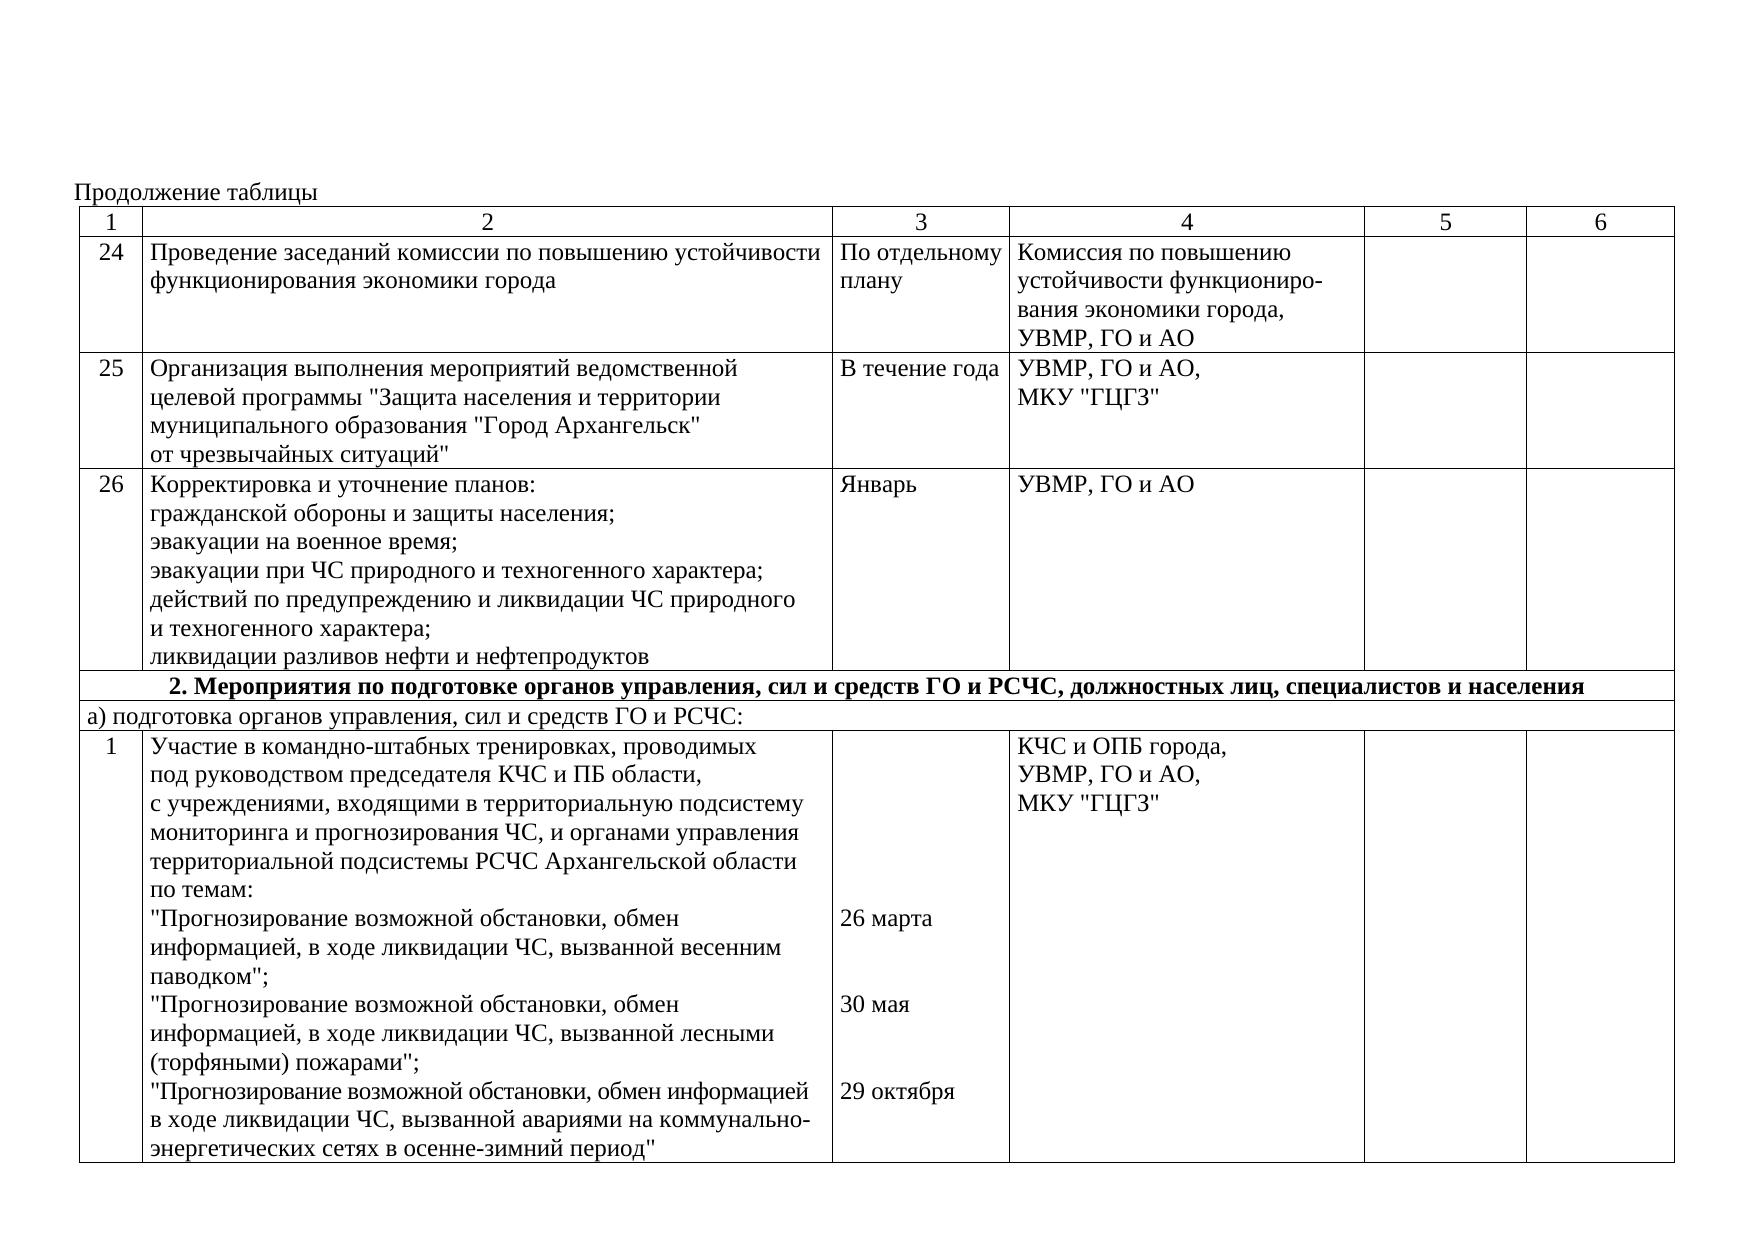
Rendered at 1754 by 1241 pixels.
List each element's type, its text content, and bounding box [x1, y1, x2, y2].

table_cell 26 марта 30 мая 29 октября [833, 731, 1009, 1162]
table_cell 24 [80, 237, 142, 352]
table_cell 25 [80, 353, 142, 468]
table_cell [1527, 469, 1674, 670]
table_cell По отдельному плану [833, 237, 1009, 352]
table_header 1 [80, 207, 142, 236]
table_cell Корректировка и уточнение планов: гражданской обороны и защиты населения; эвакуации на военное время; эвакуации при ЧС природного и техногенного характера; действий по предупреждению и ликвидации ЧС природного и техногенного характера; ликвидации разливов нефти и нефтепродуктов [143, 469, 832, 670]
table_cell 26 [80, 469, 142, 670]
table_cell 2. Мероприятия по подготовке органов управления, сил и средств ГО и РСЧС, должностных лиц, специалистов и населения [80, 671, 1674, 700]
table_header 5 [1365, 207, 1526, 236]
table_cell Комиссия по повышению устойчивости функциониро-вания экономики города, УВМР, ГО и АО [1010, 237, 1364, 352]
text Продолжение таблицы [74, 177, 1636, 206]
table_cell Участие в командно-штабных тренировках, проводимых под руководством председателя КЧС и ПБ области, с учреждениями, входящими в территориальную подсистему мониторинга и прогнозирования ЧС, и органами управления территориальной подсистемы РСЧС Архангельской области по темам: "Прогнозирование возможной обстановки, обмен информацией, в ходе ликвидации ЧС, вызванной весенним паводком"; "Прогнозирование возможной обстановки, обмен информацией, в ходе ликвидации ЧС, вызванной лесными (торфяными) пожарами"; "Прогнозирование возможной обстановки, обмен информацией в ходе ликвидации ЧС, вызванной авариями на коммунально-энергетических сетях в осенне-зимний период" [143, 731, 832, 1162]
table_header 4 [1010, 207, 1364, 236]
table_cell Январь [833, 469, 1009, 670]
table_cell [1365, 237, 1526, 352]
table_cell 1 [80, 731, 142, 1162]
table_cell [1527, 237, 1674, 352]
table_cell [1365, 731, 1526, 1162]
table_cell В течение года [833, 353, 1009, 468]
table_cell КЧС и ОПБ города, УВМР, ГО и АО, МКУ "ГЦГЗ" [1010, 731, 1364, 1162]
table_header 3 [833, 207, 1009, 236]
table_cell УВМР, ГО и АО [1010, 469, 1364, 670]
table_cell УВМР, ГО и АО, МКУ "ГЦГЗ" [1010, 353, 1364, 468]
table_cell [1365, 353, 1526, 468]
table_cell [1527, 353, 1674, 468]
table_cell [1527, 731, 1674, 1162]
table_cell Проведение заседаний комиссии по повышению устойчивости функционирования экономики города [143, 237, 832, 352]
table_header 2 [143, 207, 832, 236]
table_cell [1365, 469, 1526, 670]
table_header 6 [1527, 207, 1674, 236]
table_cell а) подготовка органов управления, сил и средств ГО и РСЧС: [80, 701, 1674, 730]
table_cell Организация выполнения мероприятий ведомственной целевой программы "Защита населения и территории муниципального образования "Город Архангельск" от чрезвычайных ситуаций" [143, 353, 832, 468]
